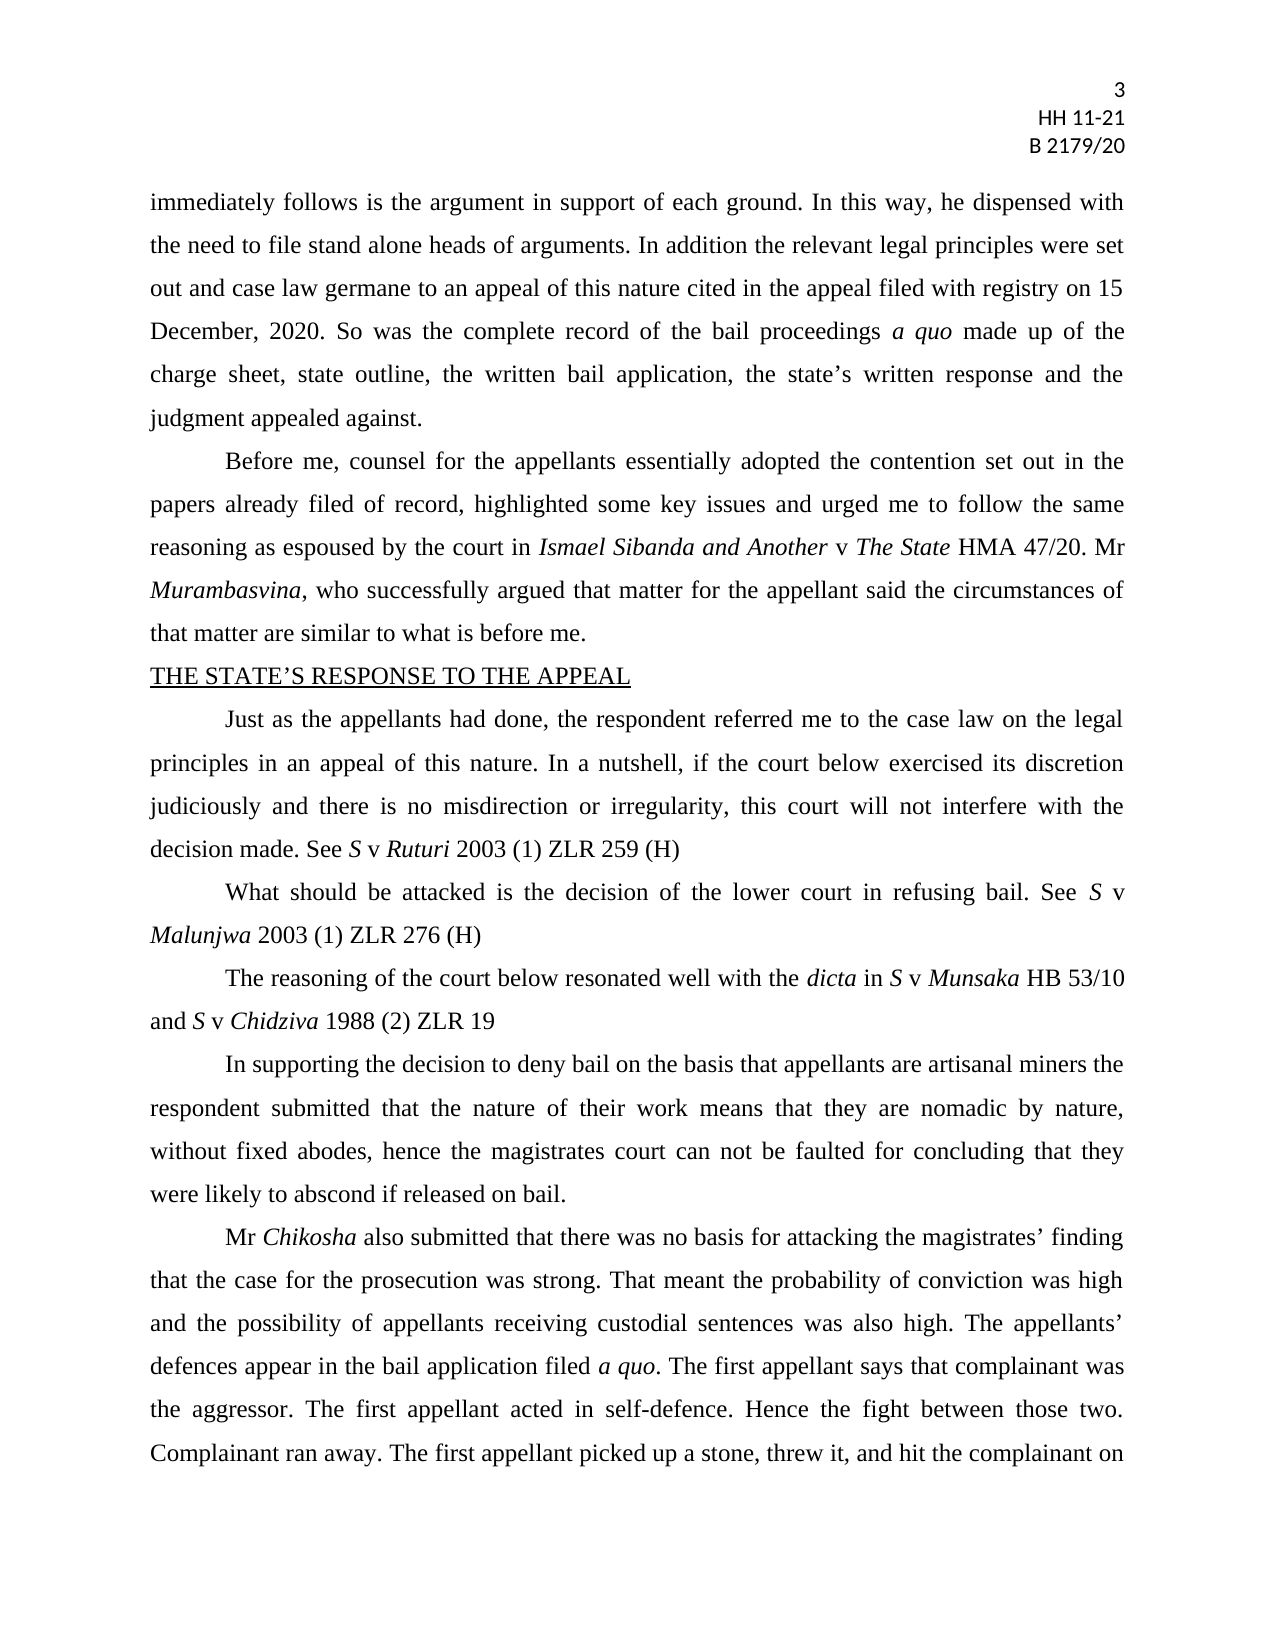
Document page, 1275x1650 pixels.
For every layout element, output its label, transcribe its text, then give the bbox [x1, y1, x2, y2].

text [150, 1222, 1125, 1466]
text THE STATE’S RESPONSE TO THE APPEAL [150, 661, 1125, 690]
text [150, 187, 1125, 431]
text Just as the appellants had done, the respondent referred me to the case law on the legal principles in an appeal of this nature. In a nutshell, if the court below exercised its discretion judiciously and there is no misdirection or irregularity, this court will not interfere with the decision made. See S v Ruturi 2003 (1) ZLR 259 (H) [150, 704, 1125, 863]
text The reasoning of the court below resonated well with the dicta in S v Munsaka HB 53/10 and S v Chidziva 1988 (2) ZLR 19 [150, 963, 1125, 1035]
text What should be attacked is the decision of the lower court in refusing bail. See S v Malunjwa 2003 (1) ZLR 276 (H) [150, 877, 1125, 949]
text In supporting the decision to deny bail on the basis that appellants are artisanal miners the respondent submitted that the nature of their work means that they are nomadic by nature, without fixed abodes, hence the magistrates court can not be faulted for concluding that they were likely to abscond if released on bail. [150, 1049, 1125, 1208]
text Before me, counsel for the appellants essentially adopted the contention set out in the papers already filed of record, highlighted some key issues and urged me to follow the same reasoning as espoused by the court in Ismael Sibanda and Another v The State HMA 47/20. Mr Murambasvina, who successfully argued that matter for the appellant said the circumstances of that matter are similar to what is before me. [150, 446, 1125, 647]
